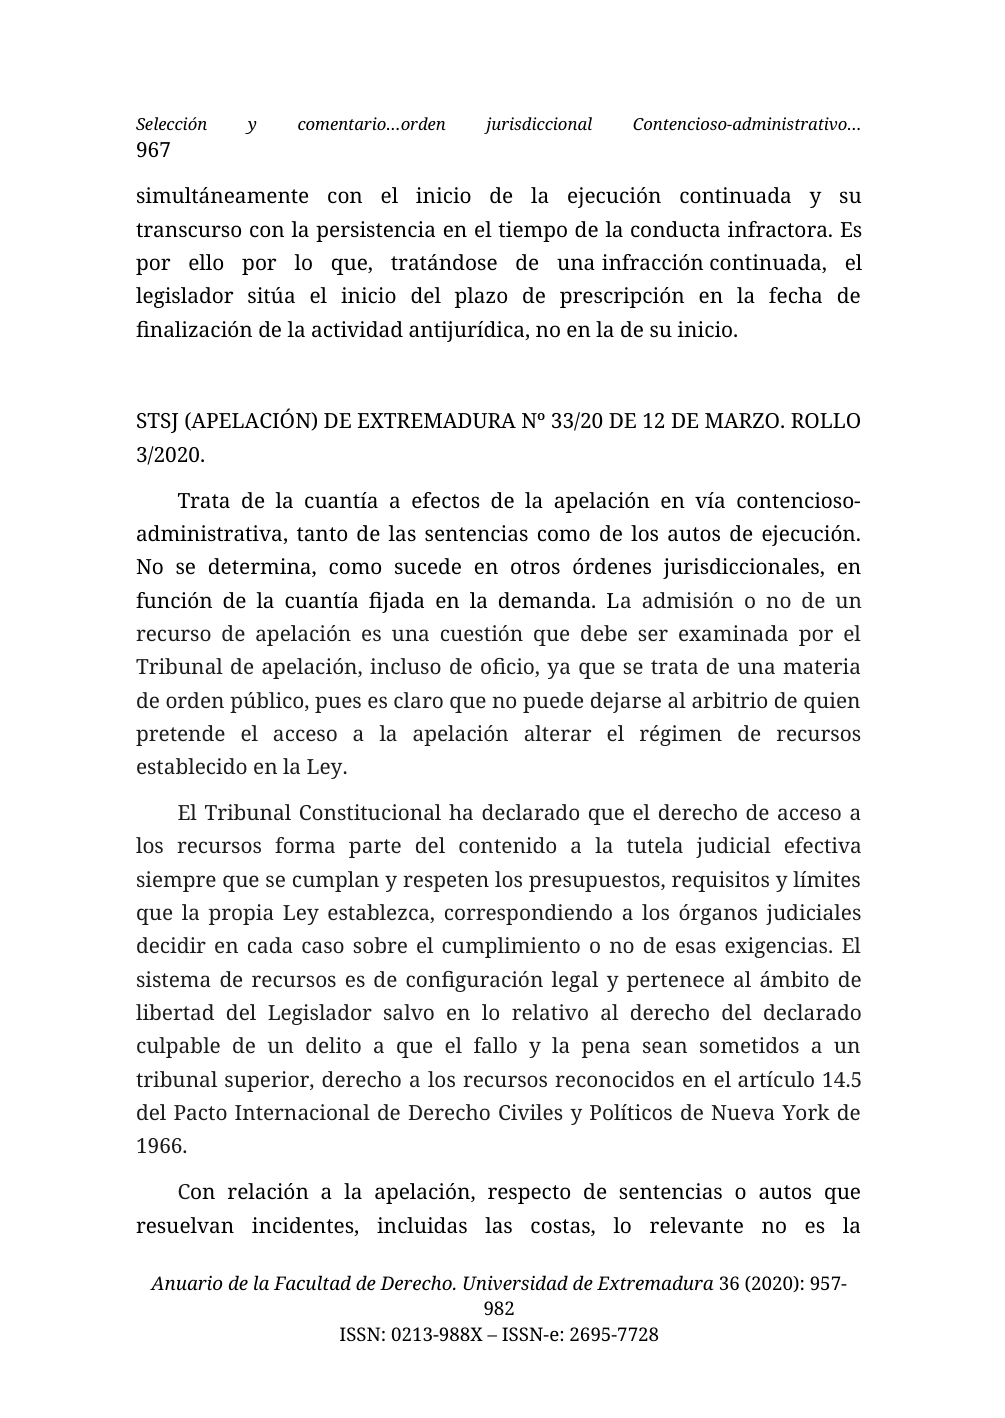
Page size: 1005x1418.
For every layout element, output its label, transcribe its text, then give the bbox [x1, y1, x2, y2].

text El Tribunal Constitucional ha declarado que el derecho de acceso a los recursos forma parte del contenido a la tutela judicial efectiva siempre que se cumplan y respeten los presupuestos, requisitos y límites que la propia Ley establezca, correspondiendo a los órganos judiciales decidir en cada caso sobre el cumplimiento o no de esas exigencias. El sistema de recursos es de configuración legal y pertenece al ámbito de libertad del Legislador salvo en lo relativo al derecho del declarado culpable de un delito a que el fallo y la pena sean sometidos a un tribunal superior, derecho a los recursos reconocidos en el artículo 14.5 del Pacto Internacional de Derecho Civiles y Políticos de Nueva York de 1966. [136, 794, 862, 1161]
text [136, 1173, 862, 1240]
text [136, 177, 862, 344]
text STSJ (apelación) de Extremadura nº 33/20 de 12 de marzo. Rollo 3/2020. [136, 402, 862, 469]
text Trata de la cuantía a efectos de la apelación en vía contencioso-administrativa, tanto de las sentencias como de los autos de ejecución. No se determina, como sucede en otros órdenes jurisdiccionales, en función de la cuantía fijada en la demanda. La admisión o no de un recurso de apelación es una cuestión que debe ser examinada por el Tribunal de apelación, incluso de oficio, ya que se trata de una materia de orden público, pues es claro que no puede dejarse al arbitrio de quien pretende el acceso a la apelación alterar el régimen de recursos establecido en la Ley. [136, 481, 862, 781]
